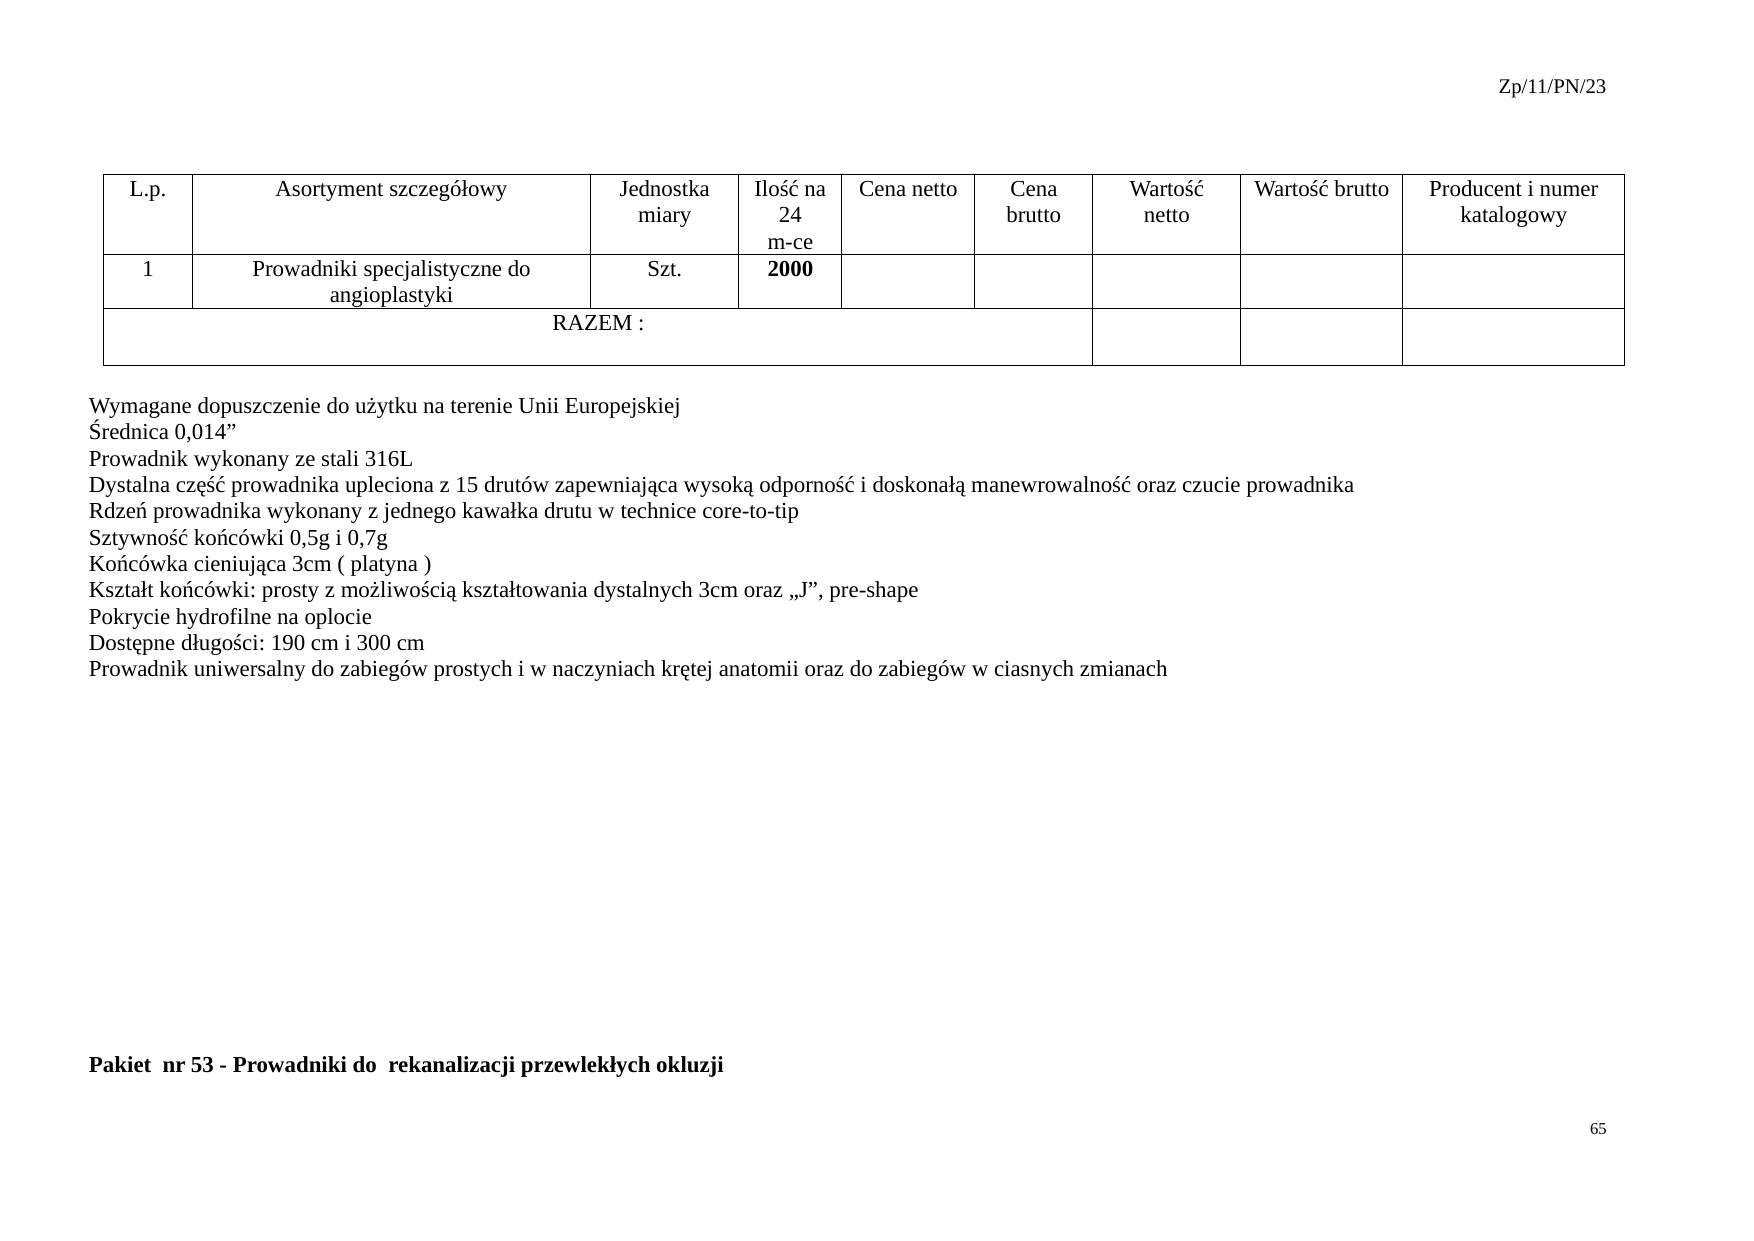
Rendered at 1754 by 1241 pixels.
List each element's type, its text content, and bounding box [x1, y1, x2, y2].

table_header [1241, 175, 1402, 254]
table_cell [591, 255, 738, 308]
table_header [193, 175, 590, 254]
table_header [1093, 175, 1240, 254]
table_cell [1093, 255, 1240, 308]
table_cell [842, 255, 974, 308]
text Wymagane dopuszczenie do użytku na terenie Unii Europejskiej [89, 392, 1606, 418]
text Średnica 0,014” [89, 418, 1606, 444]
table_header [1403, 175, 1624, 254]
text Sztywność końcówki 0,5g i 0,7g [89, 524, 1606, 550]
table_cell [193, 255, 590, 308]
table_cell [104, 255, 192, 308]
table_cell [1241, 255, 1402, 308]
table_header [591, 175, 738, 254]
text Końcówka cieniująca 3cm ( platyna ) [89, 550, 1606, 576]
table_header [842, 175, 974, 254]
text Prowadnik wykonany ze stali 316L [89, 444, 1606, 471]
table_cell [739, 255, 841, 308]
text Dystalna część prowadnika upleciona z 15 drutów zapewniająca wysoką odporność i doskonałą manewrowalność oraz czucie prowadnika [89, 471, 1606, 497]
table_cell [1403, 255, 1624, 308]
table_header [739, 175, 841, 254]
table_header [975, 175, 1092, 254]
text Prowadnik uniwersalny do zabiegów prostych i w naczyniach krętej anatomii oraz do zabiegów w ciasnych zmianach [89, 655, 1606, 682]
text Kształt końcówki: prosty z możliwością kształtowania dystalnych 3cm oraz „J”, pre-shape [89, 576, 1606, 603]
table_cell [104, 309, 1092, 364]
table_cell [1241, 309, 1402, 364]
text Pokrycie hydrofilne na oplocie [89, 603, 1606, 629]
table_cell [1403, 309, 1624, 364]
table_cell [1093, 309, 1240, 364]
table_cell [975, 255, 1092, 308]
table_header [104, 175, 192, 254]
text Dostępne długości: 190 cm i 300 cm [89, 629, 1606, 655]
text Pakiet nr 53 - Prowadniki do rekanalizacji przewlekłych okluzji [89, 1051, 1606, 1077]
text Rdzeń prowadnika wykonany z jednego kawałka drutu w technice core-to-tip [89, 497, 1606, 524]
